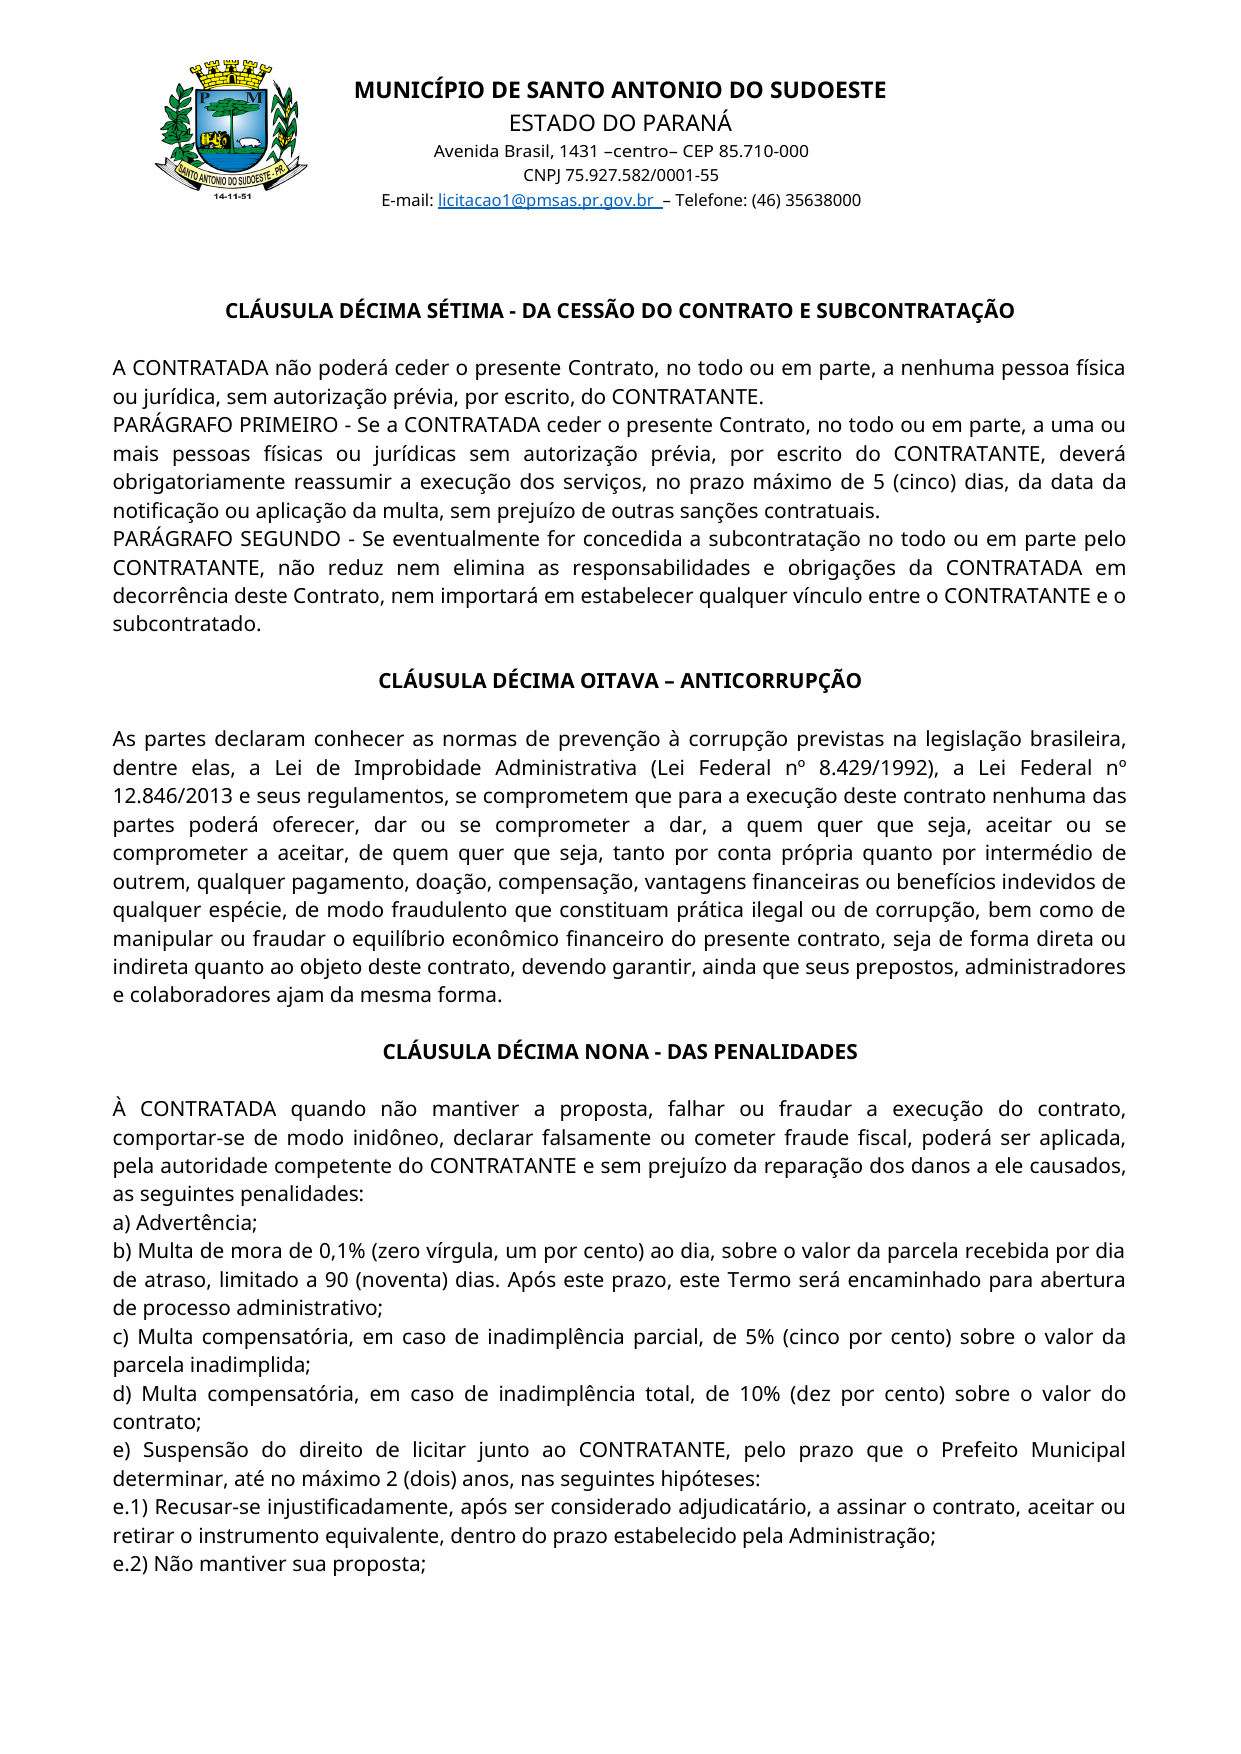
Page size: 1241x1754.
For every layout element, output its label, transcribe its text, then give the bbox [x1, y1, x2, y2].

text d) Multa compensatória, em caso de inadimplência total, de 10% (dez por cento) sobre o valor do contrato; [112, 1379, 1128, 1436]
picture [154, 60, 308, 199]
text CLÁUSULA DÉCIMA OITAVA – ANTICORRUPÇÃO [112, 667, 1128, 695]
text CLÁUSULA DÉCIMA SÉTIMA - DA CESSÃO DO CONTRATO E SUBCONTRATAÇÃO [112, 297, 1128, 325]
text b) Multa de mora de 0,1% (zero vírgula, um por cento) ao dia, sobre o valor da parcela recebida por dia de atraso, limitado a 90 (noventa) dias. Após este prazo, este Termo será encaminhado para abertura de processo administrativo; [112, 1236, 1128, 1322]
text a) Advertência; [112, 1208, 1128, 1236]
text c) Multa compensatória, em caso de inadimplência parcial, de 5% (cinco por cento) sobre o valor da parcela inadimplida; [112, 1322, 1128, 1379]
text CLÁUSULA DÉCIMA NONA - DAS PENALIDADES [112, 1037, 1128, 1066]
text A CONTRATADA não poderá ceder o presente Contrato, no todo ou em parte, a nenhuma pessoa física ou jurídica, sem autorização prévia, por escrito, do CONTRATANTE. [112, 353, 1128, 410]
text As partes declaram conhecer as normas de prevenção à corrupção previstas na legislação brasileira, dentre elas, a Lei de Improbidade Administrativa (Lei Federal nº 8.429/1992), a Lei Federal nº 12.846/2013 e seus regulamentos, se comprometem que para a execução deste contrato nenhuma das partes poderá oferecer, dar ou se comprometer a dar, a quem quer que seja, aceitar ou se comprometer a aceitar, de quem quer que seja, tanto por conta própria quanto por intermédio de outrem, qualquer pagamento, doação, compensação, vantagens financeiras ou benefícios indevidos de qualquer espécie, de modo fraudulento que constituam prática ilegal ou de corrupção, bem como de manipular ou fraudar o equilíbrio econômico financeiro do presente contrato, seja de forma direta ou indireta quanto ao objeto deste contrato, devendo garantir, ainda que seus prepostos, administradores e colaboradores ajam da mesma forma. [112, 724, 1128, 1009]
text PARÁGRAFO PRIMEIRO - Se a CONTRATADA ceder o presente Contrato, no todo ou em parte, a uma ou mais pessoas físicas ou jurídicas sem autorização prévia, por escrito do CONTRATANTE, deverá obrigatoriamente reassumir a execução dos serviços, no prazo máximo de 5 (cinco) dias, da data da notificação ou aplicação da multa, sem prejuízo de outras sanções contratuais. [112, 410, 1128, 524]
text e.2) Não mantiver sua proposta; [112, 1549, 1128, 1578]
text e.1) Recusar-se injustificadamente, após ser considerado adjudicatário, a assinar o contrato, aceitar ou retirar o instrumento equivalente, dentro do prazo estabelecido pela Administração; [112, 1492, 1128, 1549]
text À CONTRATADA quando não mantiver a proposta, falhar ou fraudar a execução do contrato, comportar-se de modo inidôneo, declarar falsamente ou cometer fraude fiscal, poderá ser aplicada, pela autoridade competente do CONTRATANTE e sem prejuízo da reparação dos danos a ele causados, as seguintes penalidades: [112, 1094, 1128, 1208]
text e) Suspensão do direito de licitar junto ao CONTRATANTE, pelo prazo que o Prefeito Municipal determinar, até no máximo 2 (dois) anos, nas seguintes hipóteses: [112, 1436, 1128, 1492]
text PARÁGRAFO SEGUNDO - Se eventualmente for concedida a subcontratação no todo ou em parte pelo CONTRATANTE, não reduz nem elimina as responsabilidades e obrigações da CONTRATADA em decorrência deste Contrato, nem importará em estabelecer qualquer vínculo entre o CONTRATANTE e o subcontratado. [112, 524, 1128, 638]
